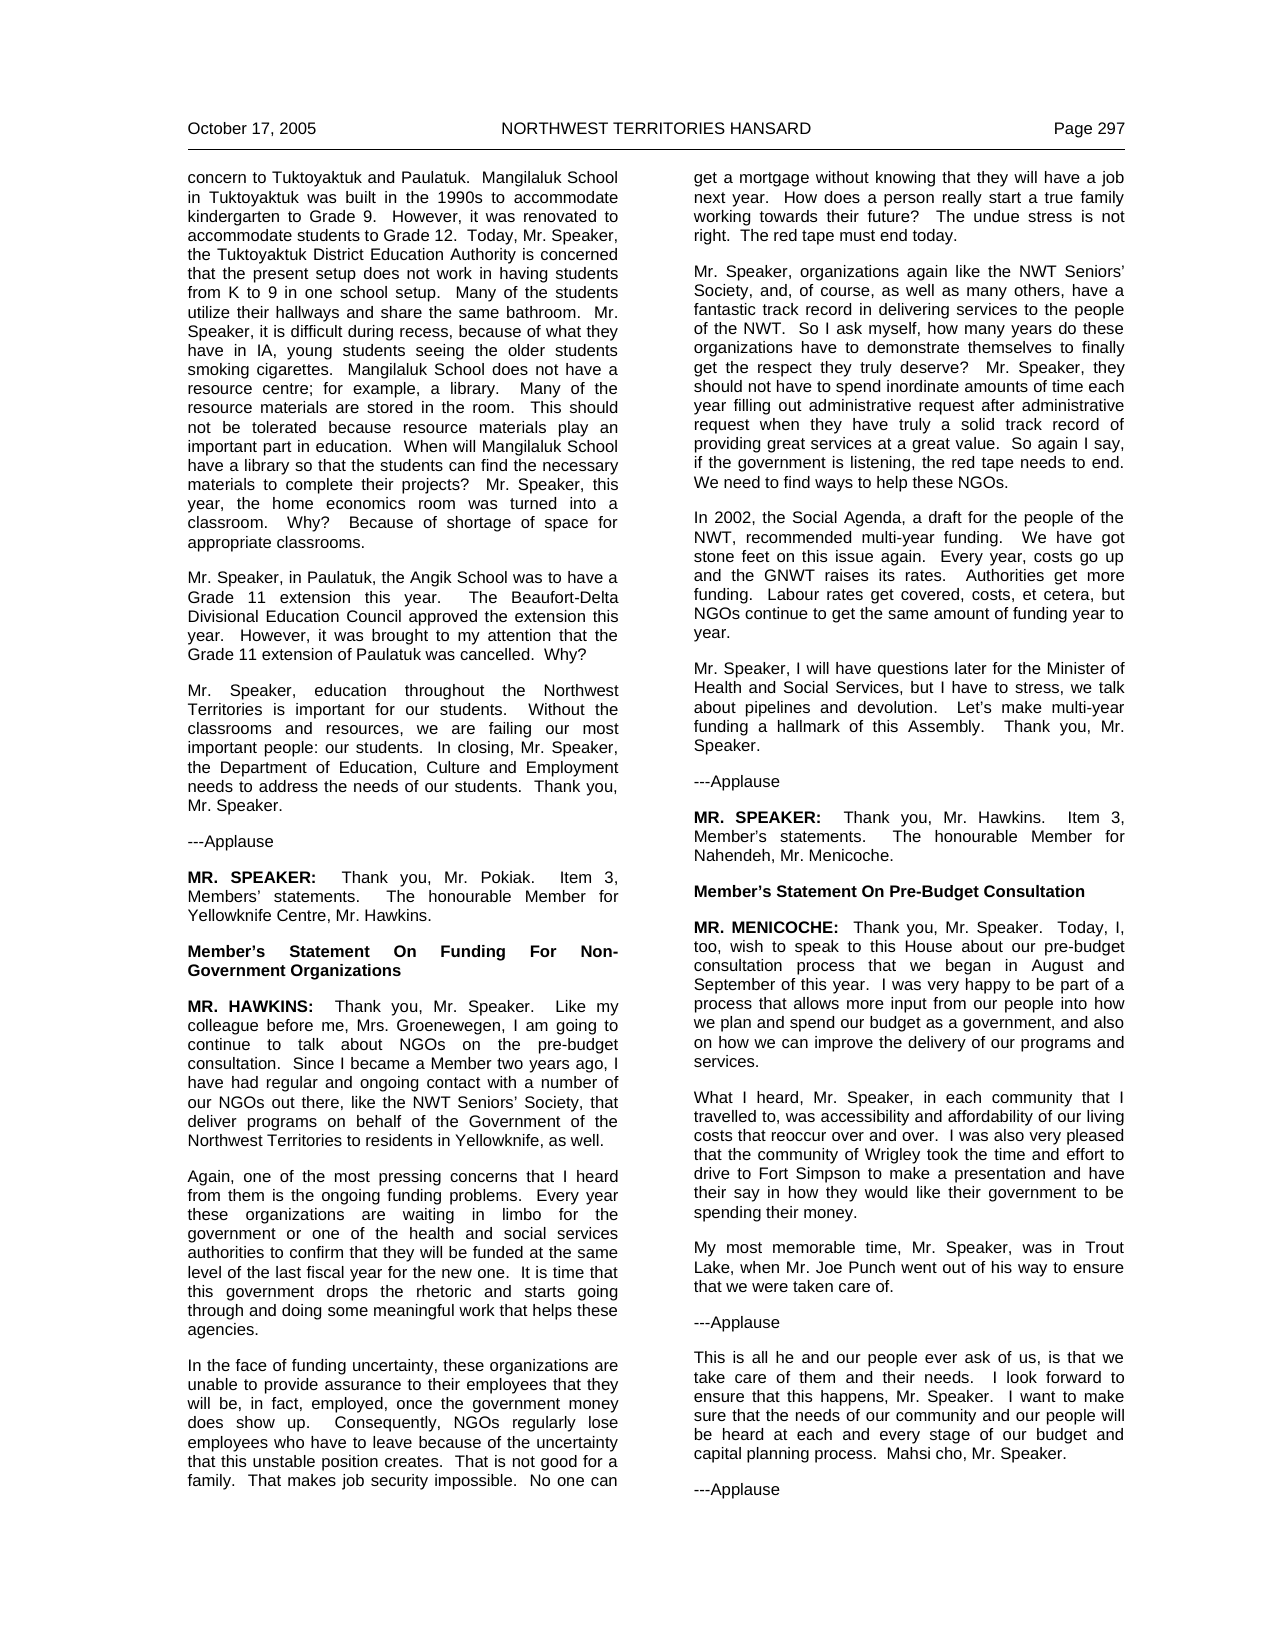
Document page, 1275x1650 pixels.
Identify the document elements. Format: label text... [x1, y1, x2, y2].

text MR. SPEAKER: Thank you, Mr. Hawkins. Item 3, Member’s statements. The honourable Member for Nahendeh, Mr. Menicoche. [694, 807, 1125, 865]
text ---Applause [694, 1480, 1125, 1499]
text In the face of funding uncertainty, these organizations are unable to provide assurance to their employees that they will be, in fact, employed, once the government money does show up. Consequently, NGOs regularly lose employees who have to leave because of the uncertainty that this unstable position creates. That is not good for a family. That makes job security impossible. No one can get a mortgage without knowing that they will have a job next year. How does a person really start a true family working towards their future? The undue stress is not right. The red tape must end today. [187, 1356, 619, 1490]
text Mr. Speaker, in Paulatuk, the was to have a Grade 11 extension this year. The Beaufort-Delta Divisional Education Council approved the extension this year. However, it was brought to my attention that the Grade 11 extension of Paulatuk was cancelled. Why? [187, 568, 619, 664]
text My most memorable time, Mr. Speaker, was in , when Mr. Joe Punch went out of his way to ensure that we were taken care of. [694, 1238, 1125, 1296]
subtitle Member’s Statement On Pre-Budget Consultation [694, 882, 1125, 901]
text ---Applause [187, 832, 619, 851]
text ---Applause [694, 772, 1125, 791]
text MR. SPEAKER: Thank you, Mr. Pokiak. Item 3, Members’ statements. The honourable Member for Yellowknife Centre, Mr. Hawkins. [187, 867, 619, 925]
text Again, one of the most pressing concerns that I heard from them is the ongoing funding problems. Every year these organizations are waiting in limbo for the government or one of the health and social services authorities to confirm that they will be funded at the same level of the last fiscal year for the new one. It is time that this government drops the rhetoric and starts going through and doing some meaningful work that helps these agencies. [187, 1167, 619, 1339]
text Mr. Speaker, I will have questions later for the Minister of Health and Social Services, but I have to stress, we talk about pipelines and devolution. Let’s make multi-year funding a hallmark of this Assembly. Thank you, Mr. Speaker. [694, 659, 1125, 755]
text Mr. Speaker, organizations again like the NWT Seniors’ Society, and, of course, as well as many others, have a fantastic track record in delivering services to the people of the NWT. So I ask myself, how many years do these organizations have to demonstrate themselves to finally get the respect they truly deserve? Mr. Speaker, they should not have to spend inordinate amounts of time each year filling out administrative request after administrative request when they have truly a solid track record of providing great services at a great value. So again I say, if the government is listening, the red tape needs to end. We need to find ways to help these NGOs. [694, 262, 1125, 492]
text MR. HAWKINS: Thank you, Mr. Speaker. Like my colleague before me, Mrs. Groenewegen, I am going to continue to talk about NGOs on the pre-budget consultation. Since I became a Member two years ago, I have had regular and ongoing contact with a number of our NGOs out there, like the NWT Seniors’ Society, that deliver programs on behalf of the Government of the to residents in , as well. [187, 997, 619, 1150]
subtitle Member’s Statement On Funding For Non-Government Organizations [187, 942, 619, 980]
text This is all he and our people ever ask of us, is that we take care of them and their needs. I look forward to ensure that this happens, Mr. Speaker. I want to make sure that the needs of our community and our people will be heard at each and every stage of our budget and capital planning process. Mahsi cho, Mr. Speaker. [694, 1348, 1125, 1463]
text ---Applause [694, 1312, 1125, 1332]
text MR. MENICOCHE: Thank you, Mr. Speaker. Today, I, too, wish to speak to this House about our pre-budget consultation process that we began in August and September of this year. I was very happy to be part of a process that allows more input from our people into how we plan and spend our budget as a government, and also on how we can improve the delivery of our programs and services. [694, 917, 1125, 1071]
text Mr. Speaker, education throughout the is important for our students. Without the classrooms and resources, we are failing our most important people: our students. In closing, Mr. Speaker, the Department of Education, Culture and Employment needs to address the needs of our students. Thank you, Mr. Speaker. [187, 681, 619, 815]
text What I heard, Mr. Speaker, in each community that I travelled to, was accessibility and affordability of our living costs that reoccur over and over. I was also very pleased that the community of Wrigley took the time and effort to drive to to make a presentation and have their say in how they would like their government to be spending their money. [694, 1087, 1125, 1222]
text In 2002, the Social Agenda, a draft for the people of the NWT, recommended multi-year funding. We have got stone feet on this issue again. Every year, costs go up and the GNWT raises its rates. Authorities get more funding. Labour rates get covered, costs, et cetera, but NGOs continue to get the same amount of funding year to year. [694, 508, 1125, 642]
